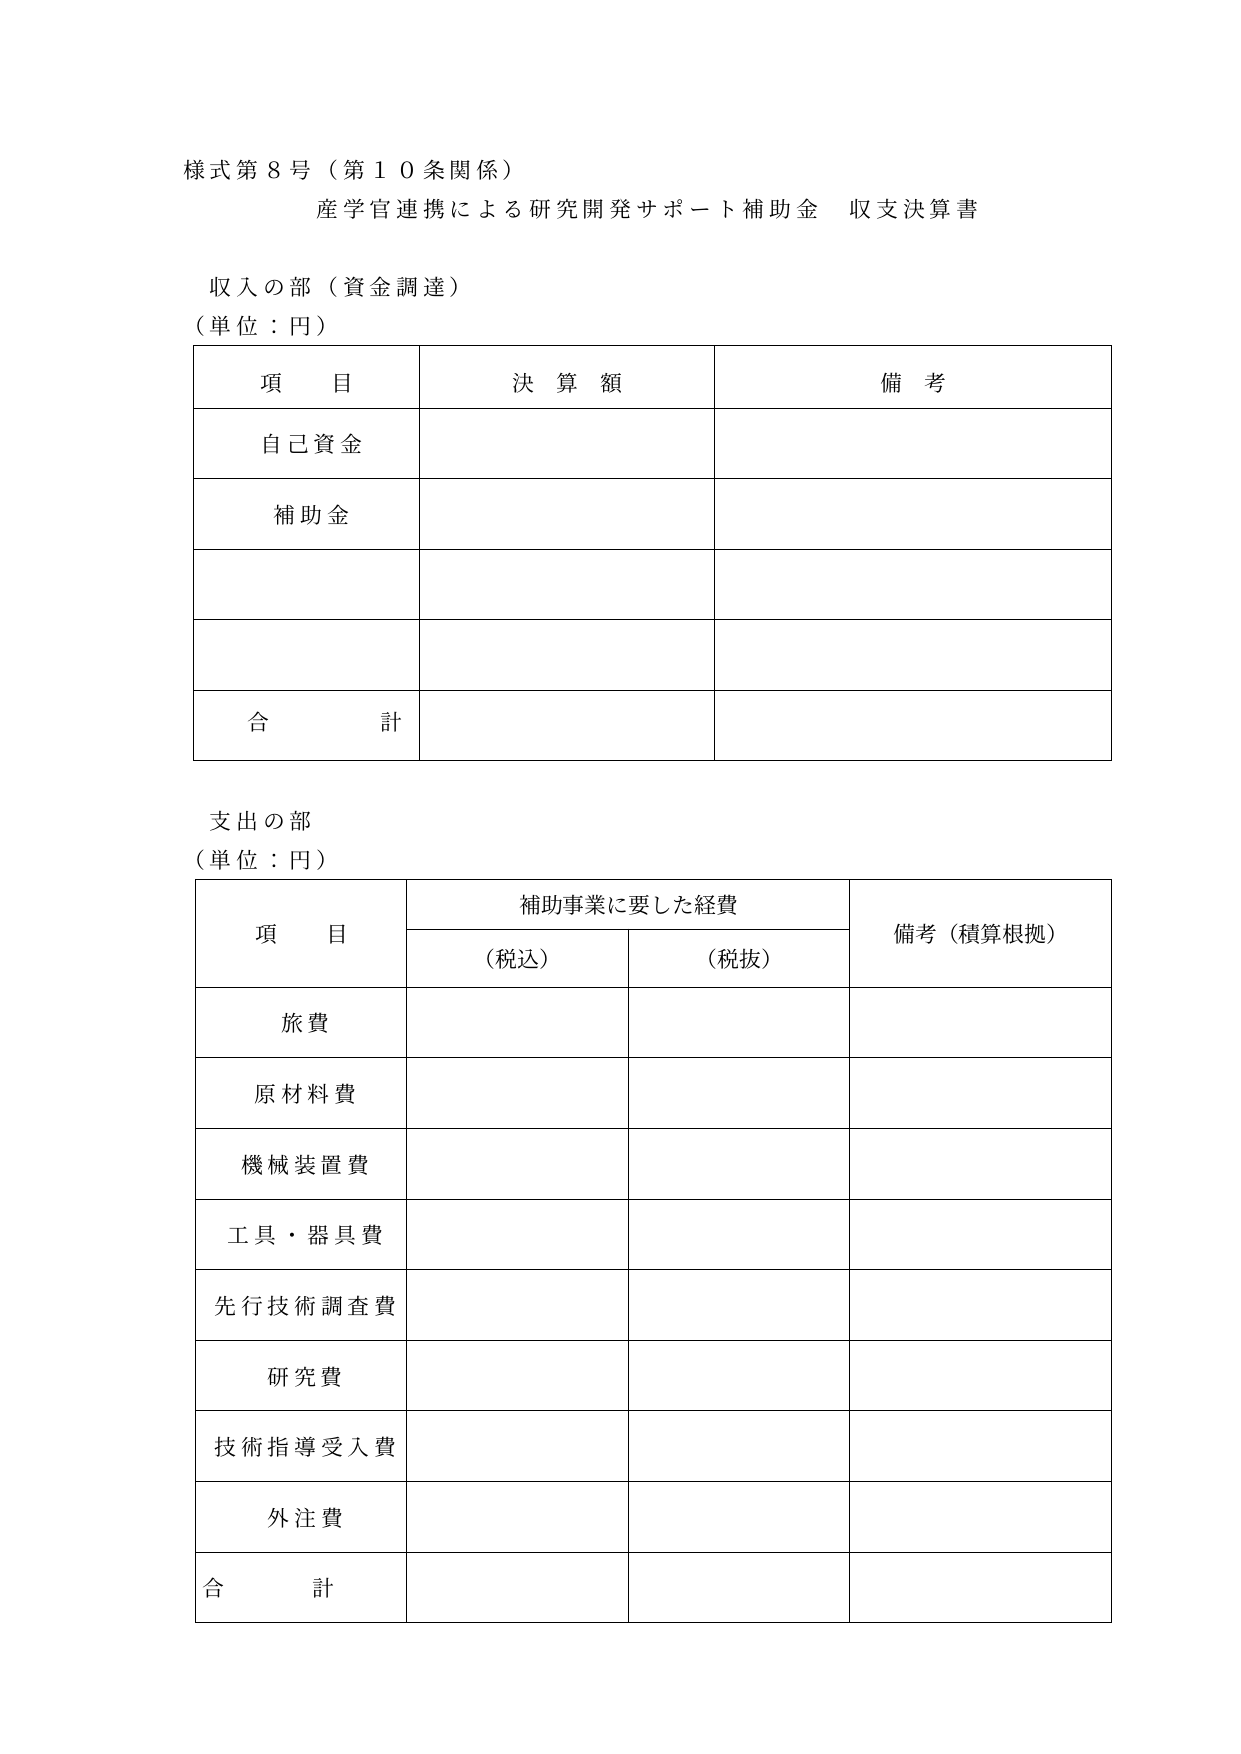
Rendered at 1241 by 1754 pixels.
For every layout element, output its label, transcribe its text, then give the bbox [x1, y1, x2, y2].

table_cell 自己資金 [194, 409, 419, 478]
table_cell [850, 1270, 1111, 1340]
table_cell [420, 620, 714, 690]
table_cell 合 計 [194, 691, 419, 760]
table_header 項 目 [196, 880, 406, 987]
text 産学官連携による研究開発サポート補助金 収支決算書 [183, 189, 1116, 228]
table_cell [407, 988, 628, 1057]
table_cell 先行技術調査費 [196, 1270, 406, 1340]
table_header 備考（積算根拠） [850, 880, 1111, 987]
table_cell 機械装置費 [196, 1129, 406, 1198]
table_cell [629, 1341, 849, 1410]
table_cell [850, 1482, 1111, 1552]
table_header 備 考 [715, 346, 1111, 408]
table_cell （税抜） [629, 930, 849, 987]
table_cell [850, 1553, 1111, 1622]
table_cell [629, 1411, 849, 1481]
table_cell 合 計 [196, 1553, 406, 1622]
table_cell [715, 620, 1111, 690]
table_cell [715, 550, 1111, 619]
table_cell [715, 691, 1111, 760]
table_cell [407, 1553, 628, 1622]
table_cell [629, 1553, 849, 1622]
table_cell [407, 1270, 628, 1340]
table_cell [420, 409, 714, 478]
table_cell [407, 1200, 628, 1269]
table_cell [629, 988, 849, 1057]
table_cell [420, 479, 714, 548]
table_cell [194, 550, 419, 619]
table_cell [850, 1200, 1111, 1269]
table_cell [407, 1341, 628, 1410]
table_cell 補助金 [194, 479, 419, 548]
table_cell [194, 620, 419, 690]
table_cell 外注費 [196, 1482, 406, 1552]
table_cell [407, 1411, 628, 1481]
table_cell [629, 1200, 849, 1269]
table_header 項 目 [194, 346, 419, 408]
table_cell [420, 691, 714, 760]
table_cell 旅費 [196, 988, 406, 1057]
table_cell [850, 1058, 1111, 1128]
table_cell [850, 988, 1111, 1057]
table_cell （税込） [407, 930, 628, 987]
table_cell [850, 1129, 1111, 1198]
table_cell [407, 1482, 628, 1552]
table_header 決 算 額 [420, 346, 714, 408]
table_cell [715, 479, 1111, 548]
table_cell [850, 1411, 1111, 1481]
table_cell 技術指導受入費 [196, 1411, 406, 1481]
text 様式第８号（第１０条関係） [183, 149, 1116, 189]
table_cell [715, 409, 1111, 478]
text 収入の部（資金調達） （単位：円） [183, 267, 1116, 345]
table_cell 研究費 [196, 1341, 406, 1410]
text 支出の部 （単位：円） [183, 801, 1116, 879]
table_cell 原材料費 [196, 1058, 406, 1128]
table_cell [629, 1482, 849, 1552]
table_cell [420, 550, 714, 619]
table_header 補助事業に要した経費 [407, 880, 849, 928]
table_cell [407, 1058, 628, 1128]
table_cell 工具・器具費 [196, 1200, 406, 1269]
table_cell [629, 1058, 849, 1128]
table_cell [407, 1129, 628, 1198]
table_cell [850, 1341, 1111, 1410]
table_cell [629, 1129, 849, 1198]
table_cell [629, 1270, 849, 1340]
